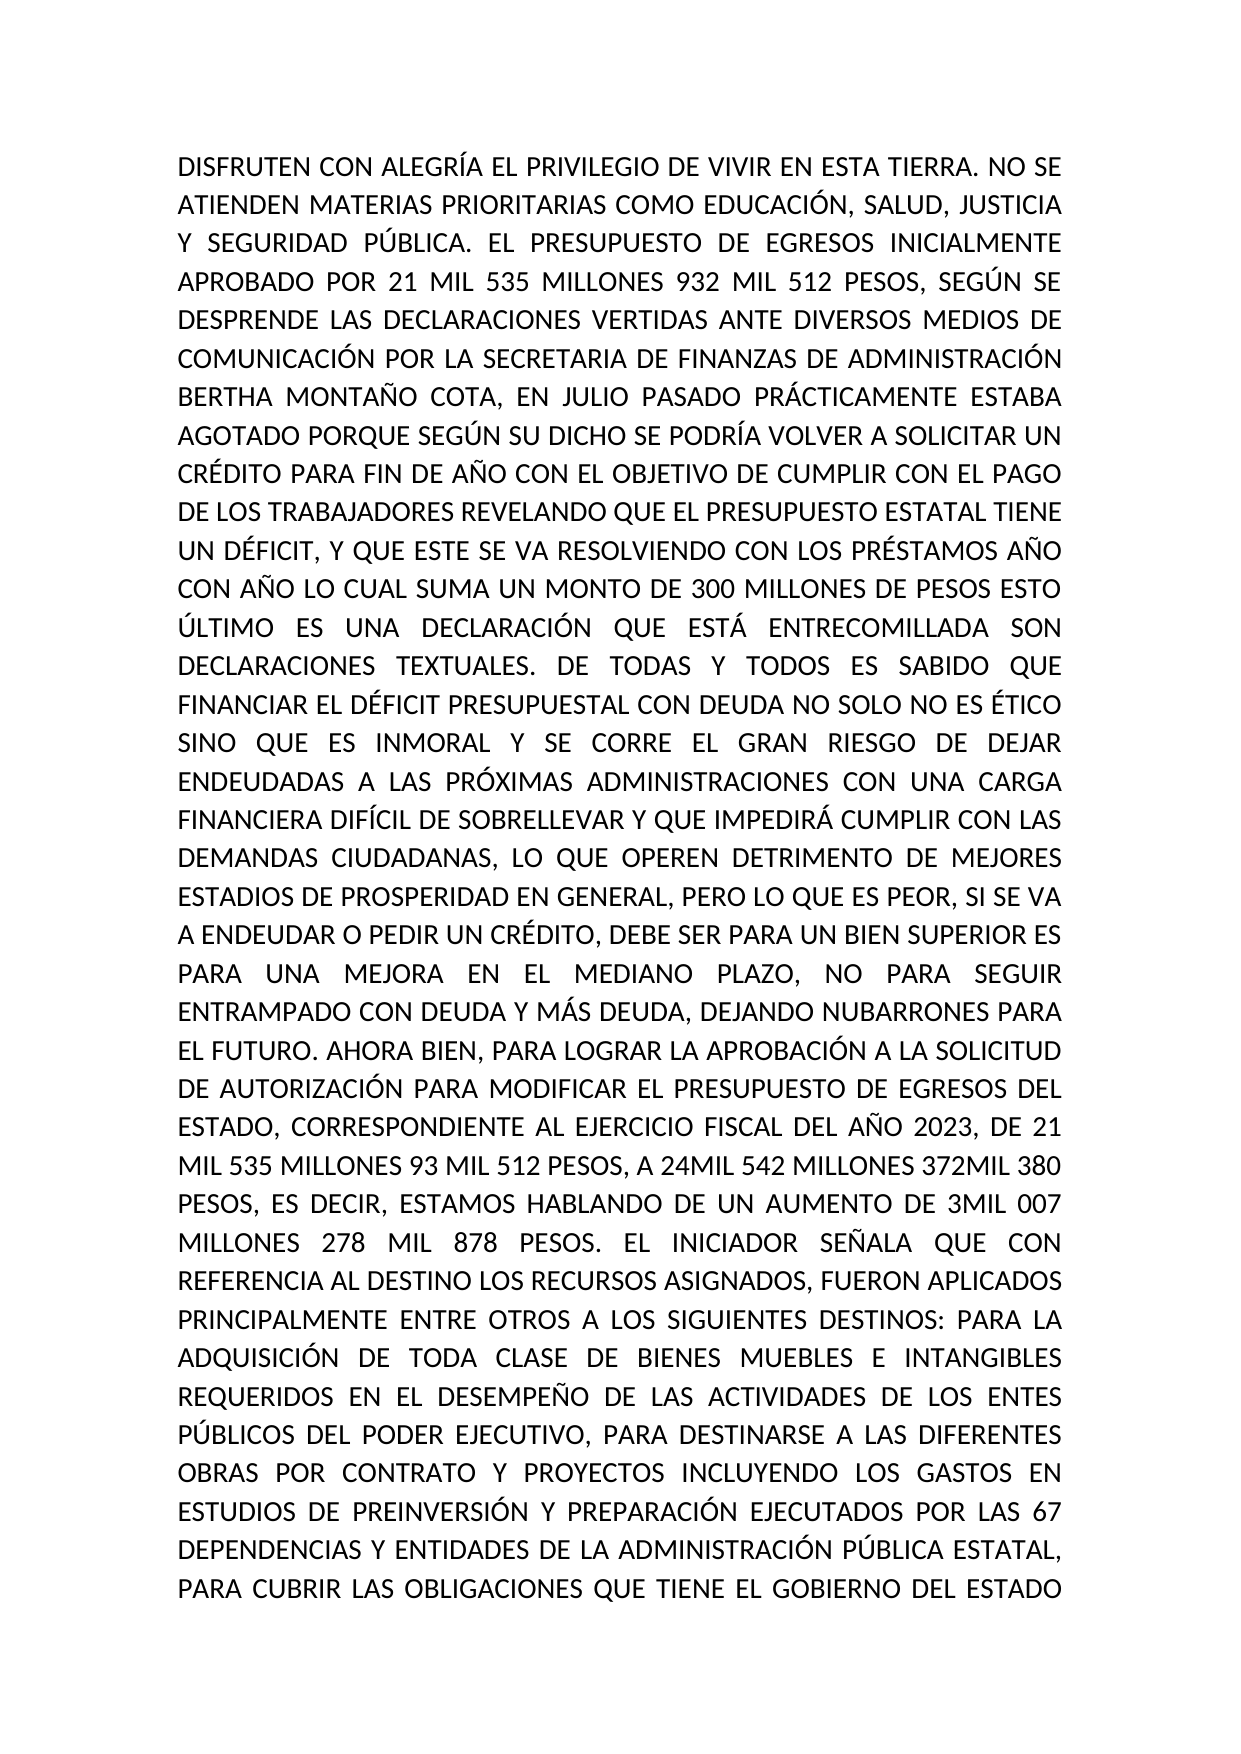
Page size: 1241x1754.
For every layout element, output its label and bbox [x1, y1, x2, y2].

text [177, 148, 1063, 1605]
